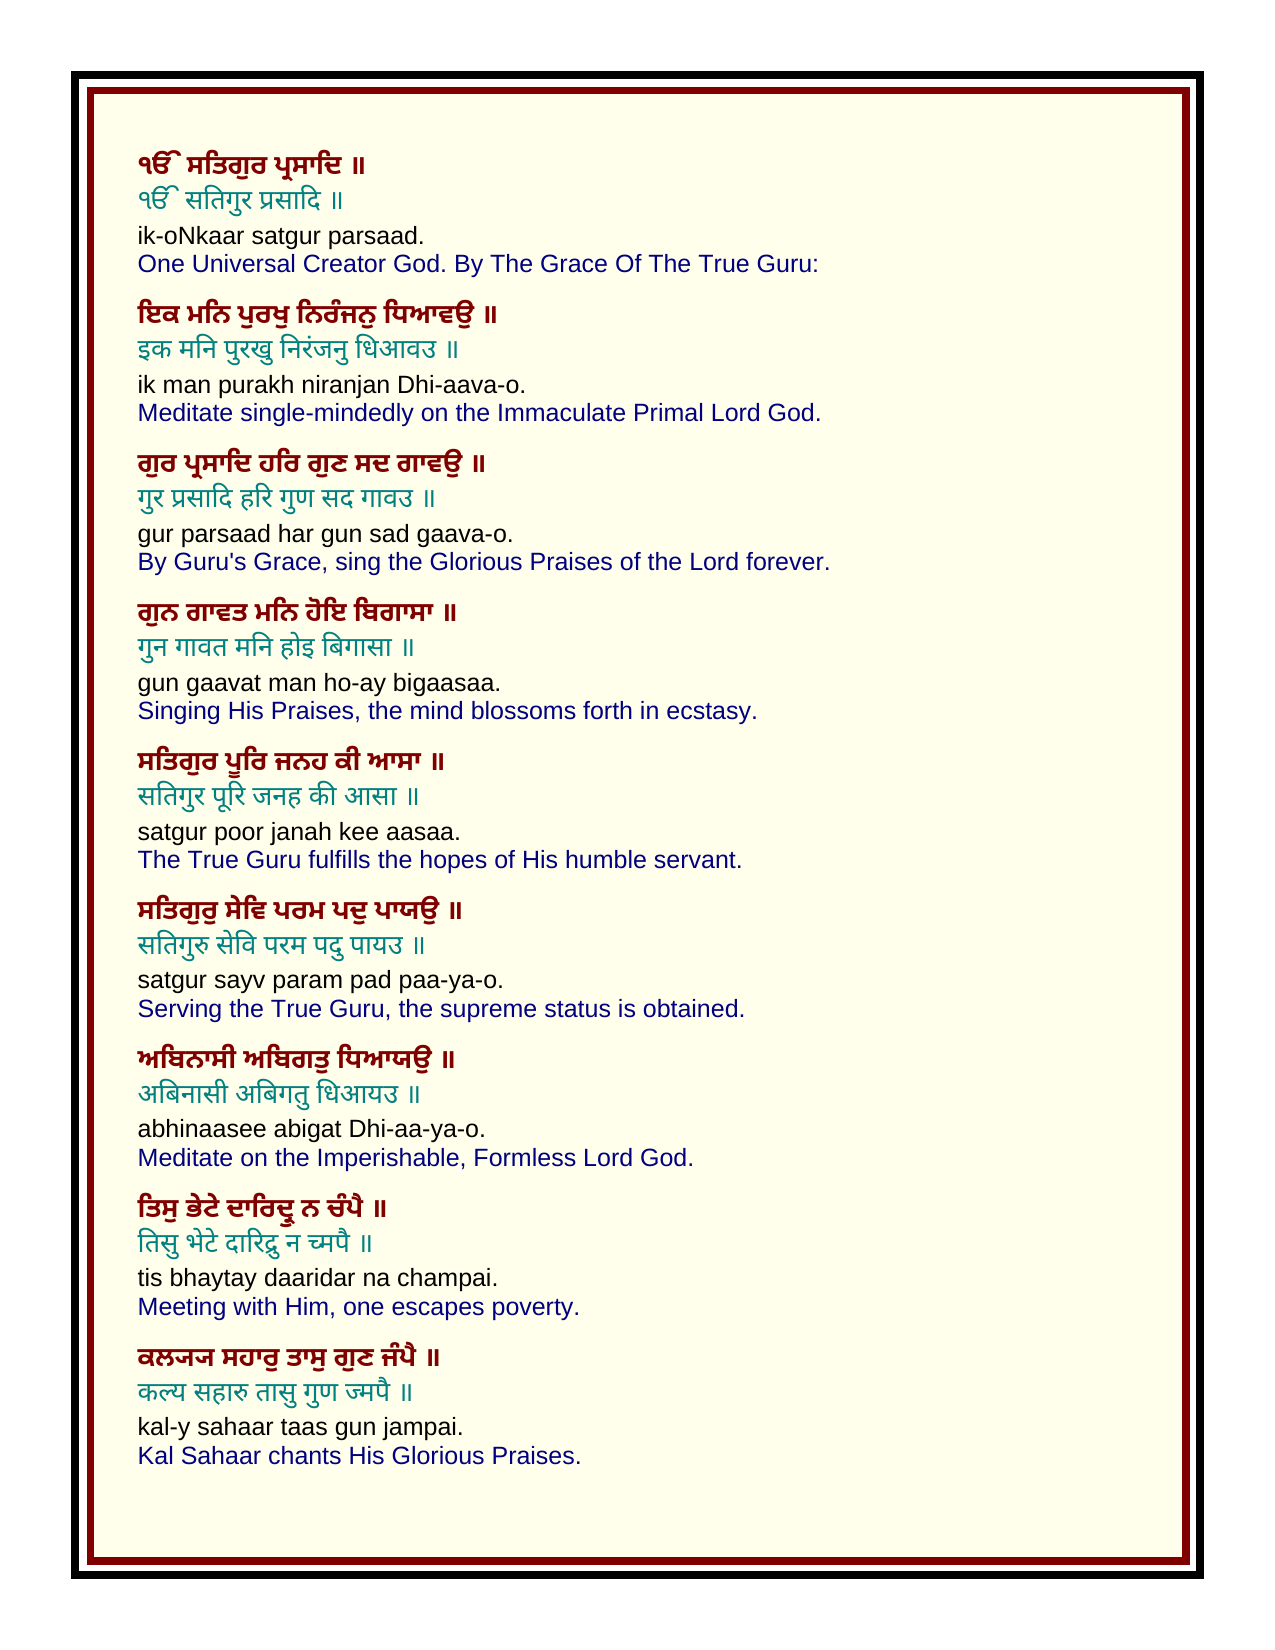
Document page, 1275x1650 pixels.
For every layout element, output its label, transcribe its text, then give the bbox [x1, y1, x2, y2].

text ੴ ਸਤਿਗੁਰ ਪ੍ਰਸਾਦਿ ॥ [137, 150, 1138, 185]
text gun gaavat man ho-ay bigaasaa. [137, 667, 1138, 696]
text By Guru's Grace, sing the Glorious Praises of the Lord forever. [137, 547, 1138, 576]
text ੴ सतिगुर प्रसादि ॥ [137, 185, 1138, 221]
text ਸਤਿਗੁਰੁ ਸੇਵਿ ਪਰਮ ਪਦੁ ਪਾਯਉ ॥ [137, 895, 1138, 930]
text सतिगुर पूरि जनह की आसा ॥ [137, 781, 1138, 816]
text kal-y sahaar taas gun jampai. [137, 1412, 1138, 1441]
text Singing His Praises, the mind blossoms forth in ecstasy. [137, 696, 1138, 725]
text ਕਲ੍ਯ੍ਯ ਸਹਾਰੁ ਤਾਸੁ ਗੁਣ ਜੰਪੈ ॥ [137, 1342, 1138, 1377]
text गुर प्रसादि हरि गुण सद गावउ ॥ [137, 483, 1138, 518]
text ik-oNkaar satgur parsaad. [137, 221, 1138, 249]
text ਅਬਿਨਾਸੀ ਅਬਿਗਤੁ ਧਿਆਯਉ ॥ [137, 1044, 1138, 1079]
text अबिनासी अबिगतु धिआयउ ॥ [137, 1079, 1138, 1114]
text Meeting with Him, one escapes poverty. [137, 1292, 1138, 1321]
text gur parsaad har gun sad gaava-o. [137, 518, 1138, 547]
text गुन गावत मनि होइ बिगासा ॥ [137, 632, 1138, 667]
text Kal Sahaar chants His Glorious Praises. [137, 1441, 1138, 1470]
text इक मनि पुरखु निरंजनु धिआवउ ॥ [137, 334, 1138, 369]
text सतिगुरु सेवि परम पदु पायउ ॥ [137, 930, 1138, 965]
text ਸਤਿਗੁਰ ਪੂਰਿ ਜਨਹ ਕੀ ਆਸਾ ॥ [137, 746, 1138, 781]
text abhinaasee abigat Dhi-aa-ya-o. [137, 1114, 1138, 1143]
text satgur sayv param pad paa-ya-o. [137, 965, 1138, 994]
text Serving the True Guru, the supreme status is obtained. [137, 994, 1138, 1023]
text tis bhaytay daaridar na champai. [137, 1263, 1138, 1292]
text ਗੁਰ ਪ੍ਰਸਾਦਿ ਹਰਿ ਗੁਣ ਸਦ ਗਾਵਉ ॥ [137, 448, 1138, 483]
text ਇਕ ਮਨਿ ਪੁਰਖੁ ਨਿਰੰਜਨੁ ਧਿਆਵਉ ॥ [137, 299, 1138, 334]
text satgur poor janah kee aasaa. [137, 816, 1138, 845]
text ਤਿਸੁ ਭੇਟੇ ਦਾਰਿਦ੍ਰੁ ਨ ਚੰਪੈ ॥ [137, 1193, 1138, 1228]
text तिसु भेटे दारिद्रु न च्मपै ॥ [137, 1228, 1138, 1263]
text कल्य सहारु तासु गुण ज्मपै ॥ [137, 1377, 1138, 1412]
text ਗੁਨ ਗਾਵਤ ਮਨਿ ਹੋਇ ਬਿਗਾਸਾ ॥ [137, 597, 1138, 632]
text Meditate on the Imperishable, Formless Lord God. [137, 1143, 1138, 1172]
text ik man purakh niranjan Dhi-aava-o. [137, 369, 1138, 398]
text One Universal Creator God. By The Grace Of The True Guru: [137, 249, 1138, 278]
text Meditate single-mindedly on the Immaculate Primal Lord God. [137, 398, 1138, 427]
text The True Guru fulfills the hopes of His humble servant. [137, 845, 1138, 874]
